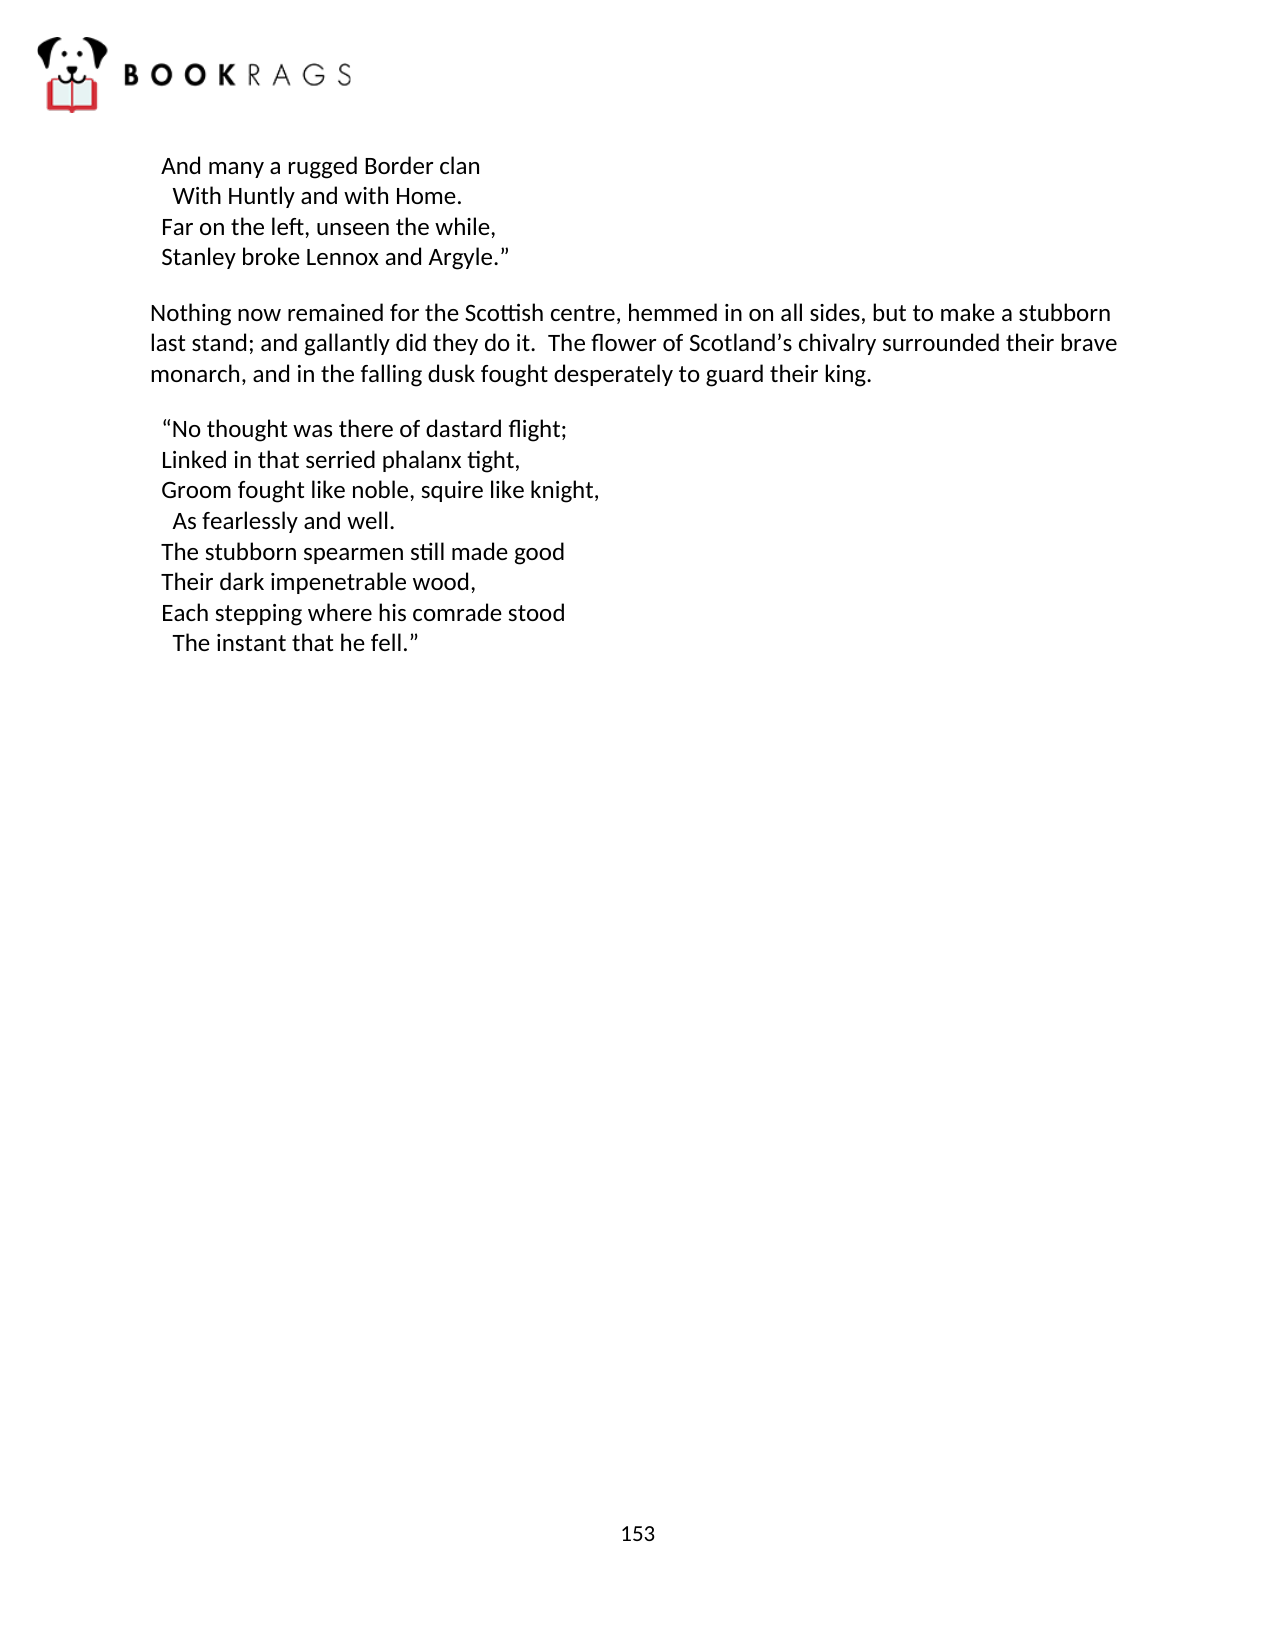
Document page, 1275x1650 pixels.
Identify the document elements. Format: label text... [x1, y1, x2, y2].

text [150, 150, 1125, 272]
picture [37, 37, 351, 113]
text Nothing now remained for the Scottish centre, hemmed in on all sides, but to make a stubborn last stand; and gallantly did they do it. The flower of Scotland’s chivalry surrounded their brave monarch, and in the falling dusk fought desperately to guard their king. [150, 297, 1125, 389]
text “No thought was there of dastard flight; Linked in that serried phalanx tight, Groom fought like noble, squire like knight, As fearlessly and well. The stubborn spearmen still made good Their dark impenetrable wood, Each stepping where his comrade stood The instant that he fell.” [150, 414, 1125, 658]
